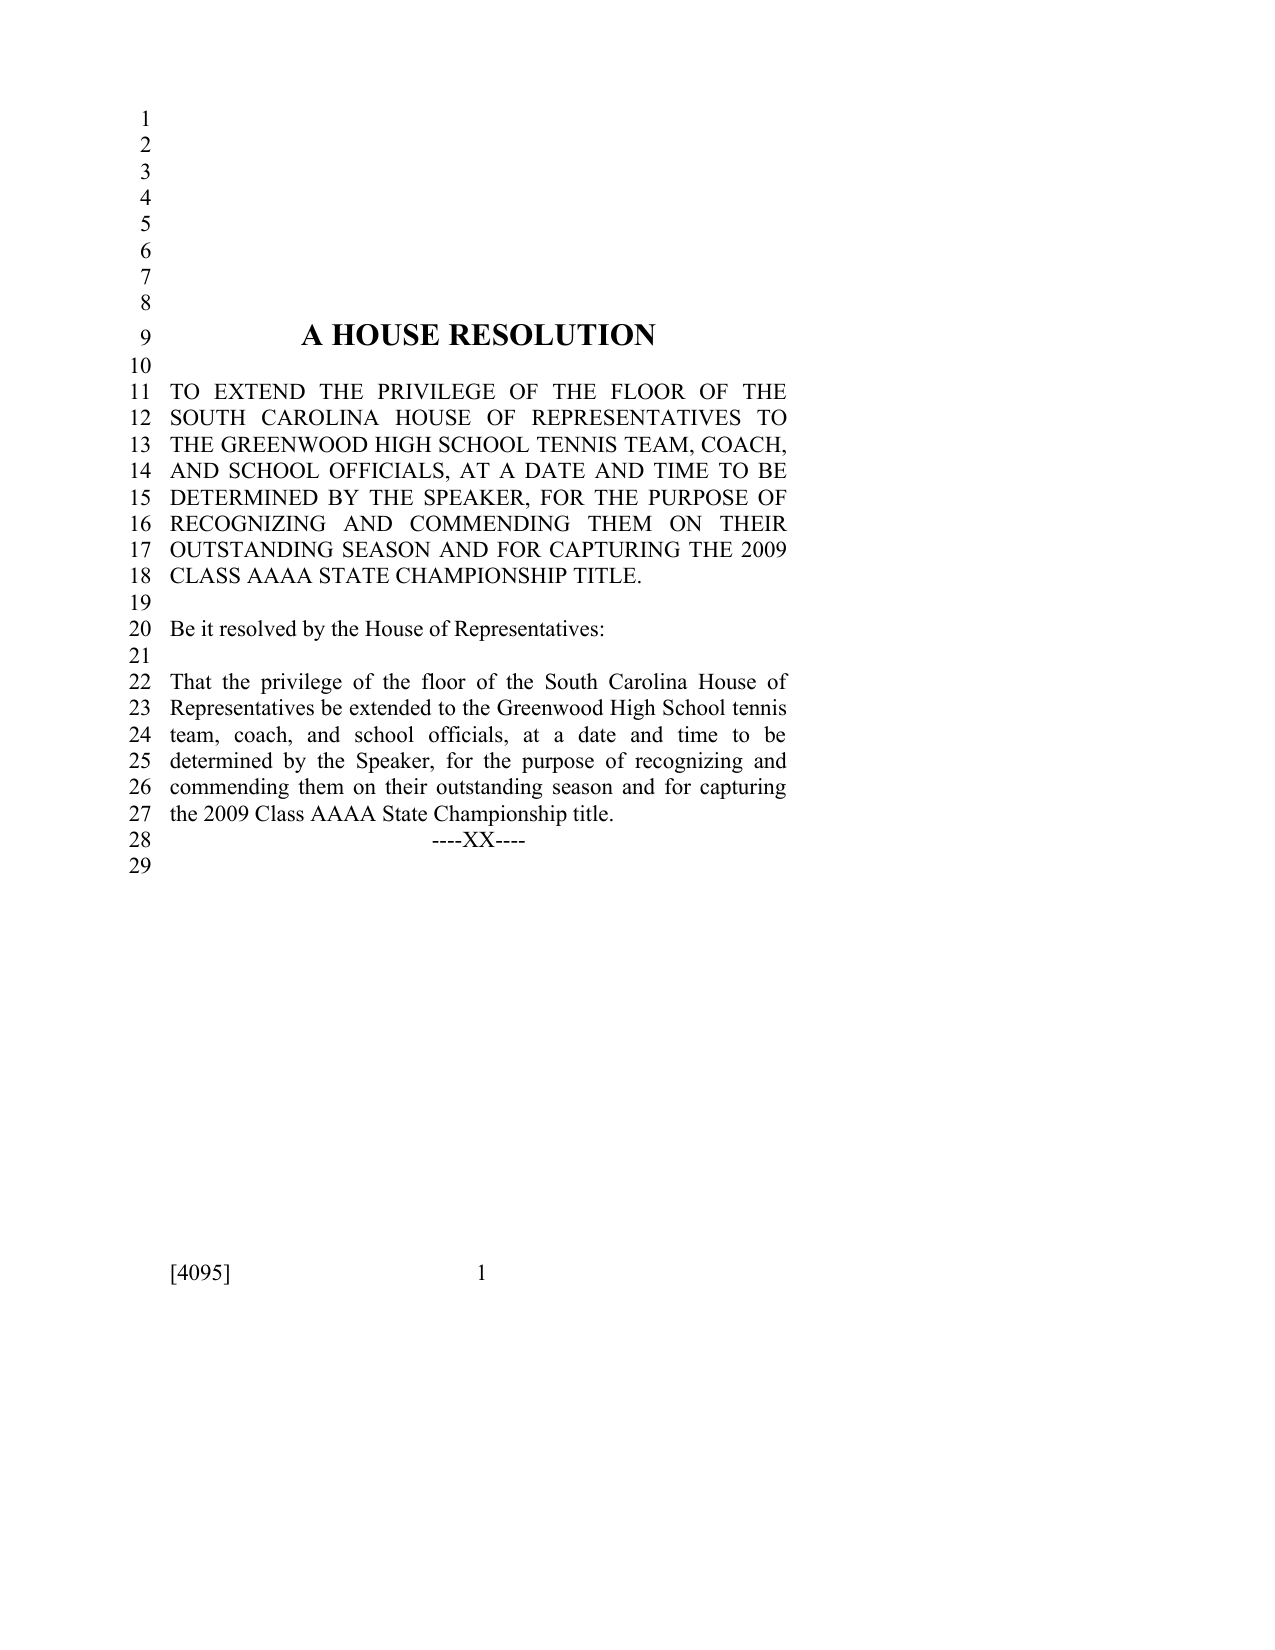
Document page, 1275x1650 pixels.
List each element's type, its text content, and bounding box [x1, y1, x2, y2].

text A HOUSE RESOLUTION [169, 316, 787, 352]
text That the privilege of the floor of the South Carolina House of Representatives be extended to the Greenwood High School tennis team, coach, and school officials, at a date and time to be determined by the Speaker, for the purpose of recognizing and commending them on their outstanding season and for capturing the 2009 Class AAAA State Championship title. [169, 668, 787, 826]
text ----XX---- [169, 826, 787, 852]
text Be it resolved by the House of Representatives: [169, 615, 787, 642]
text TO EXTEND THE PRIVILEGE OF THE FLOOR OF THE SOUTH CAROLINA HOUSE OF REPRESENTATIVES TO THE GREENWOOD HIGH SCHOOL TENNIS TEAM, COACH, AND SCHOOL OFFICIALS, AT A DATE AND TIME TO BE DETERMINED BY THE SPEAKER, FOR THE PURPOSE OF RECOGNIZING AND COMMENDING THEM ON THEIR OUTSTANDING SEASON AND FOR CAPTURING THE 2009 CLASS AAAA STATE CHAMPIONSHIP TITLE. [169, 378, 787, 589]
